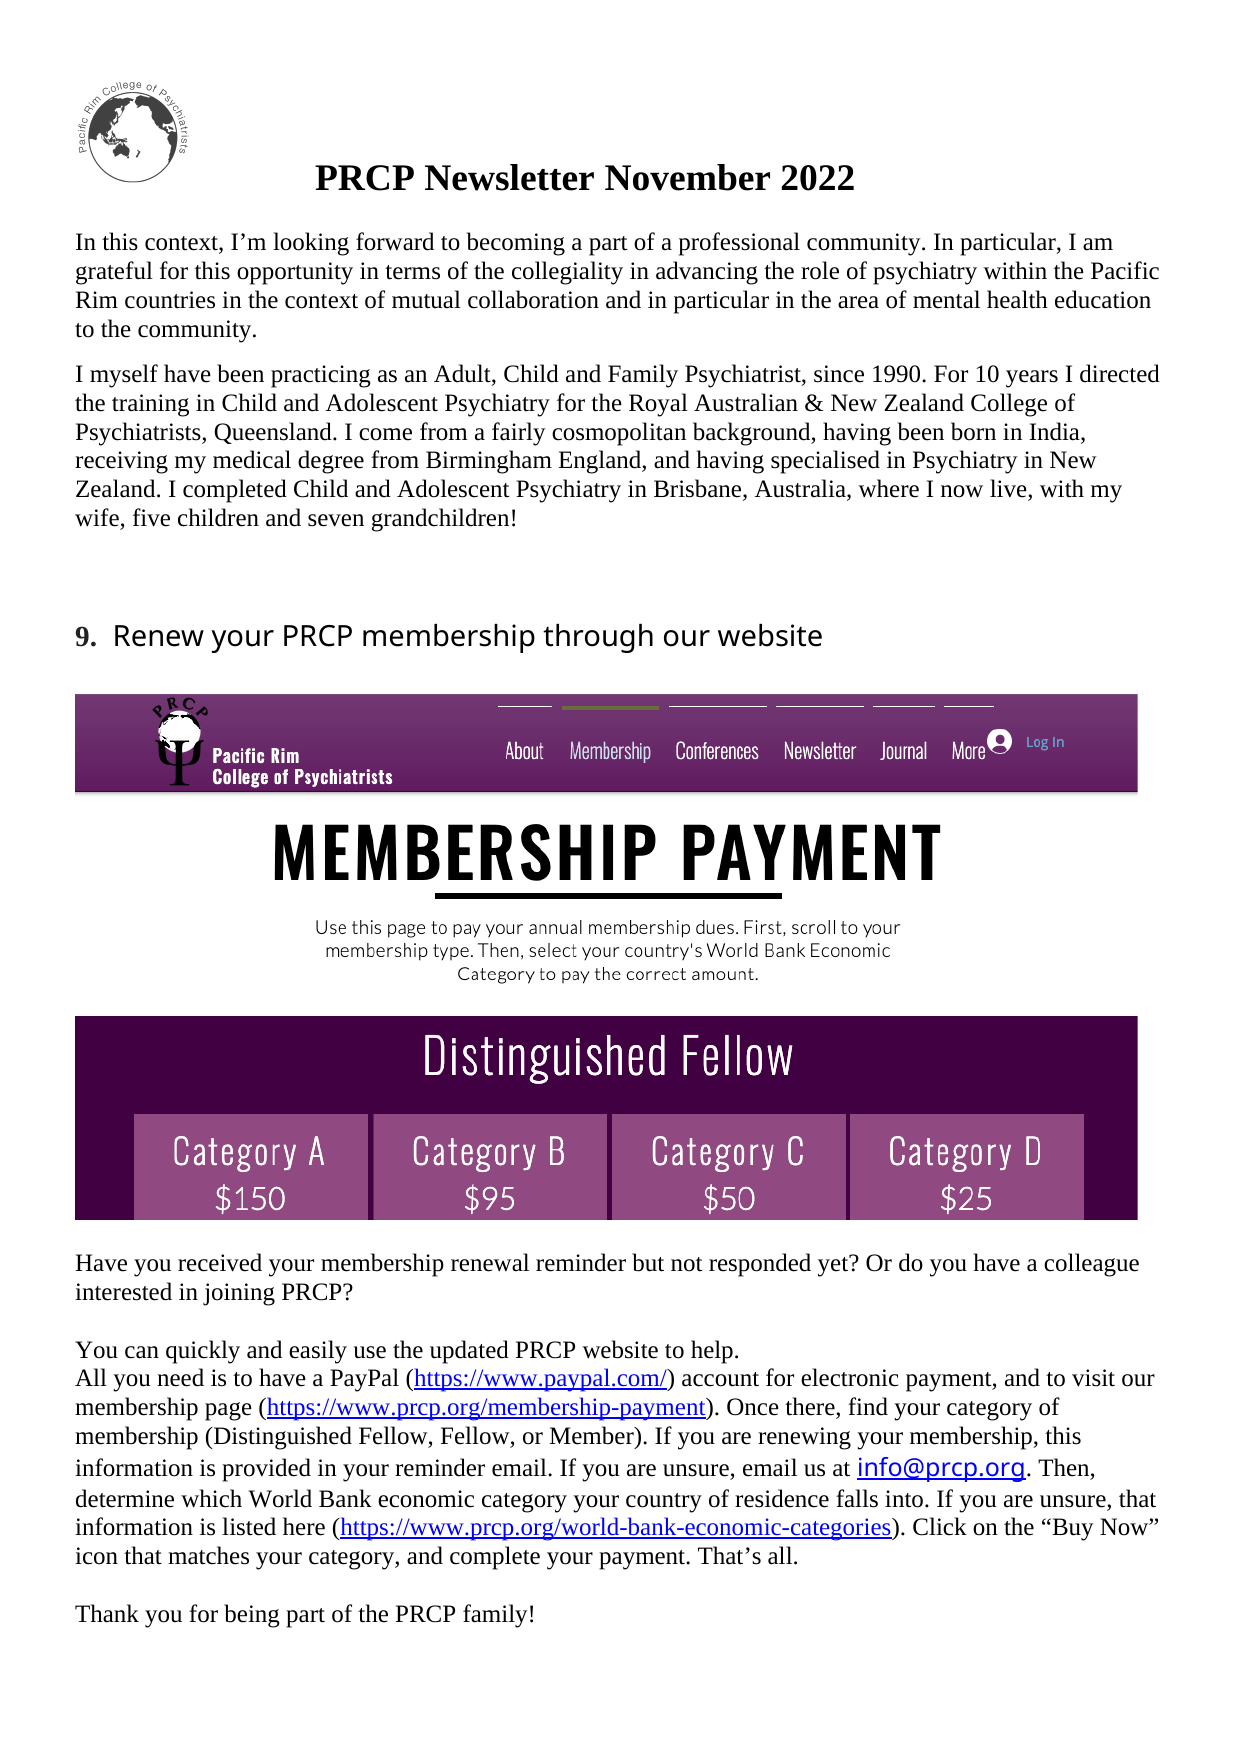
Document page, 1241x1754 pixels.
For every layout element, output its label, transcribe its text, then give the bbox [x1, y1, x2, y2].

text Have you received your membership renewal reminder but not responded yet? Or do you have a colleague interested in joining PRCP? [75, 1248, 1165, 1306]
text I myself have been practicing as an Adult, Child and Family Psychiatrist, since 1990. For 10 years I directed the training in Child and Adolescent Psychiatry for the Royal Australian & New Zealand College of Psychiatrists, Queensland. I come from a fairly cosmopolitan background, having been born in India, receiving my medical degree from Birmingham England, and having specialised in Psychiatry in New Zealand. I completed Child and Adolescent Psychiatry in Brisbane, Australia, where I now live, with my wife, five children and seven grandchildren! [75, 359, 1165, 532]
list Renew your PRCP membership through our website [75, 615, 1165, 655]
picture [75, 73, 191, 191]
picture [75, 694, 1138, 1220]
text In this context, I’m looking forward to becoming a part of a professional community. In particular, I am grateful for this opportunity in terms of the collegiality in advancing the role of psychiatry within the Pacific Rim countries in the context of mutual collaboration and in particular in the area of mental health education to the community. [75, 227, 1165, 342]
text All you need is to have a PayPal (https://www.paypal.com/) account for electronic payment, and to visit our membership page (https://www.prcp.org/membership-payment). Once there, find your category of membership (Distinguished Fellow, Fellow, or Member). If you are renewing your membership, this information is provided in your reminder email. If you are unsure, email us at info@prcp.org. Then, determine which World Bank economic category your country of residence falls into. If you are unsure, that information is listed here (https://www.prcp.org/world-bank-economic-categories). Click on the “Buy Now” icon that matches your category, and complete your payment. That’s all. [75, 1363, 1165, 1570]
text Thank you for being part of the PRCP family! [75, 1599, 1165, 1627]
text You can quickly and easily use the updated PRCP website to help. [75, 1335, 1165, 1363]
